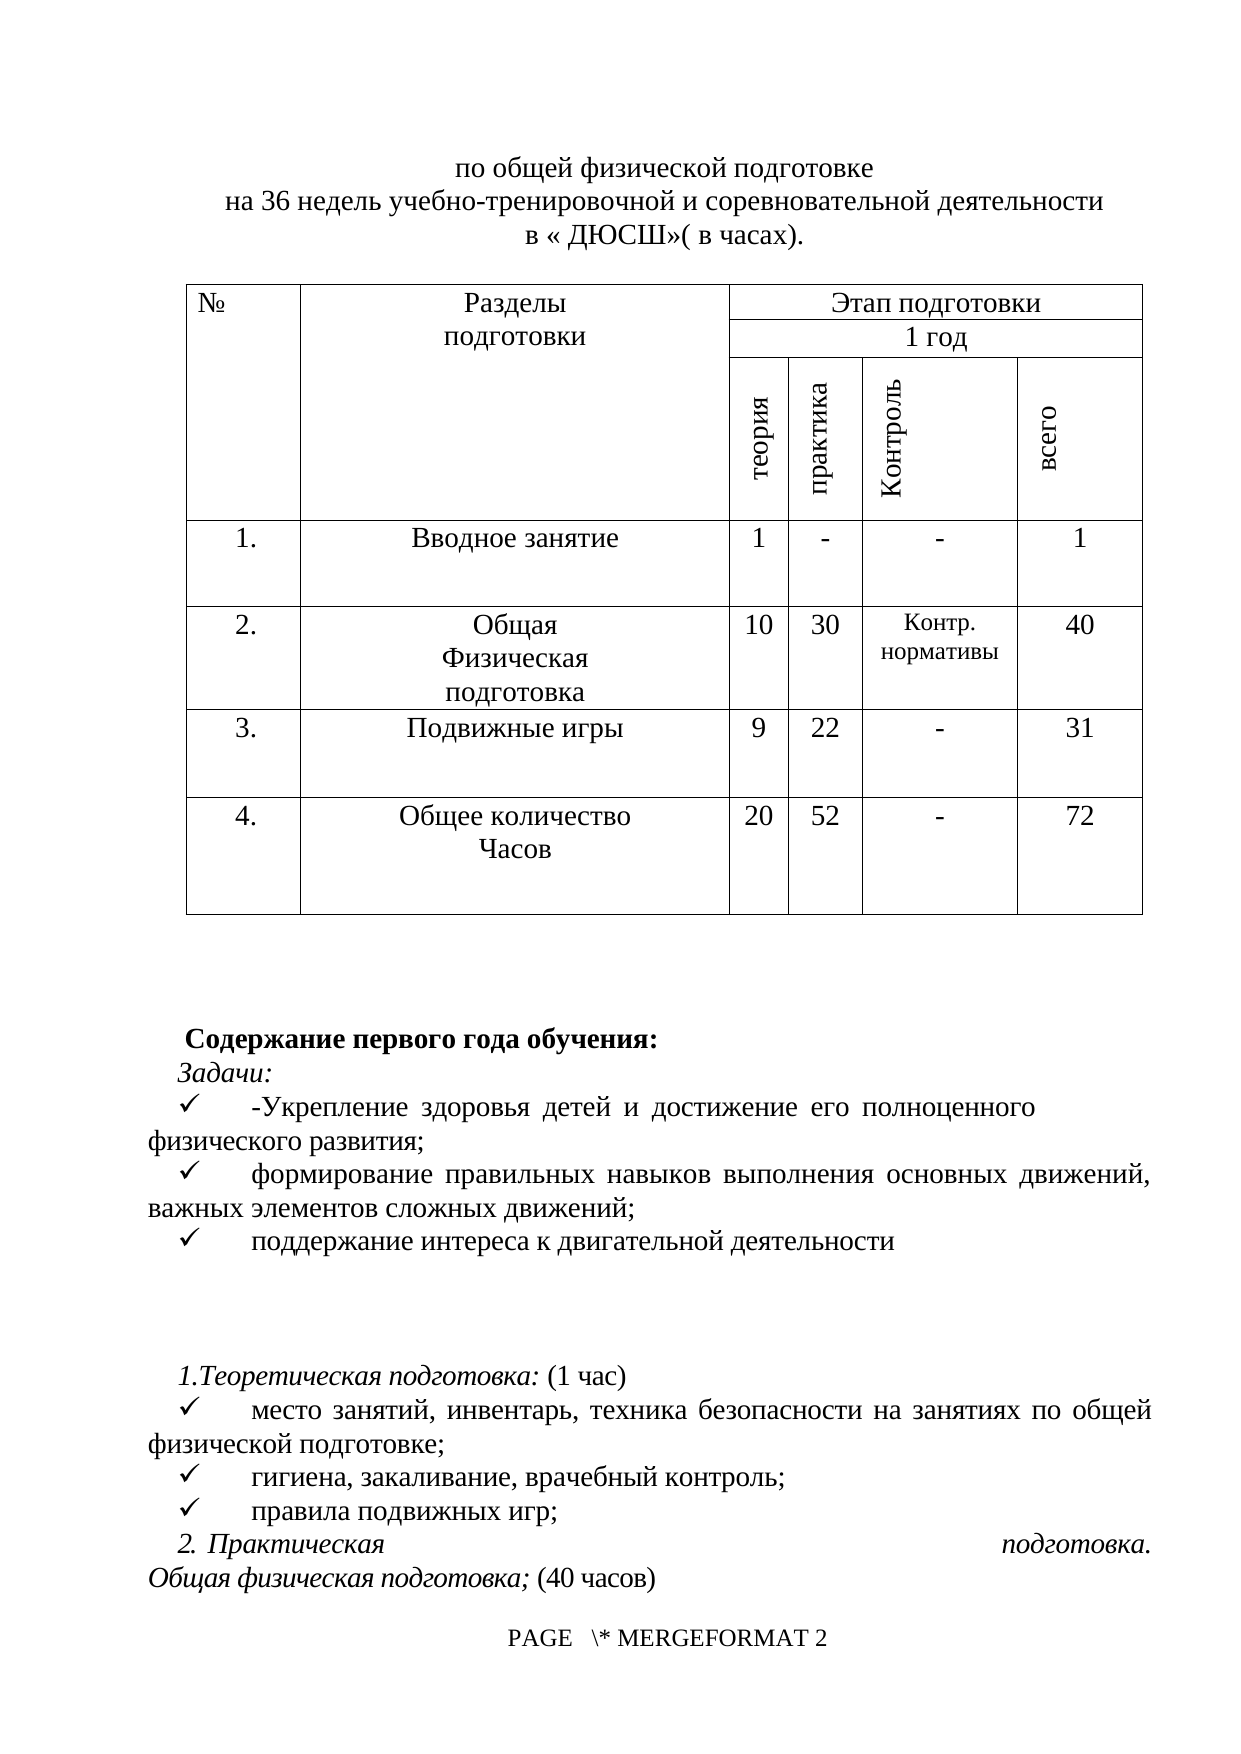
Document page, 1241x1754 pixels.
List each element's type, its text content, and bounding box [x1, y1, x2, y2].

text по общей физической подготовке [177, 150, 1152, 183]
table_cell [187, 710, 300, 797]
table_cell [187, 521, 300, 606]
list гигиена, закаливание, врачебный контроль; [148, 1459, 1152, 1493]
text 2. Практическая подготовка. Общая физическая подготовка; (40 часов) [148, 1527, 1152, 1594]
table_cell [187, 798, 300, 914]
table_cell Контроль [863, 358, 1017, 519]
table_cell Контр. нормативы [863, 607, 1017, 709]
table_cell практика [789, 358, 862, 519]
table_cell - [863, 710, 1017, 797]
table_cell 30 [789, 607, 862, 709]
table_cell Подвижные игры [301, 710, 729, 797]
text 1.Теоретическая подготовка: (1 час) [148, 1358, 1152, 1391]
table_header Разделы подготовки [301, 285, 729, 519]
text в « ДЮСШ»( в часах). [177, 217, 1152, 250]
table_header № [187, 285, 300, 519]
table_cell 10 [730, 607, 788, 709]
table_cell - [863, 798, 1017, 914]
table_cell - [789, 521, 862, 606]
table_cell 9 [730, 710, 788, 797]
list -Укрепление здоровья детей и достижение его полноценного физического развития; [148, 1089, 1036, 1156]
table_cell Общее количество Часов [301, 798, 729, 914]
text Содержание первого года обучения: [148, 1021, 1152, 1055]
list правила подвижных игр; [148, 1493, 1152, 1527]
table_cell - [863, 521, 1017, 606]
table_cell 22 [789, 710, 862, 797]
list формирование правильных навыков выполнения основных движений, важных элементов сложных движений; [148, 1156, 1151, 1223]
table_header Этап подготовки [730, 285, 1142, 318]
table_cell [187, 607, 300, 709]
list поддержание интереса к двигательной деятельности [148, 1223, 1152, 1257]
table_cell 31 [1018, 710, 1142, 797]
table_cell 20 [730, 798, 788, 914]
table_cell 40 [1018, 607, 1142, 709]
table_cell 52 [789, 798, 862, 914]
table_cell всего [1018, 358, 1142, 519]
table_cell теория [730, 358, 788, 519]
table_cell Вводное занятие [301, 521, 729, 606]
list место занятий, инвентарь, техника безопасности на занятиях по общей физической подготовке; [148, 1392, 1152, 1459]
text на 36 недель учебно-тренировочной и соревновательной деятельности [177, 183, 1152, 217]
table_cell 1 [1018, 521, 1142, 606]
table_cell 1 год [730, 320, 1142, 357]
table_cell 1 [730, 521, 788, 606]
table_cell Общая Физическая подготовка [301, 607, 729, 709]
text Задачи: [148, 1055, 456, 1088]
table_cell 72 [1018, 798, 1142, 914]
